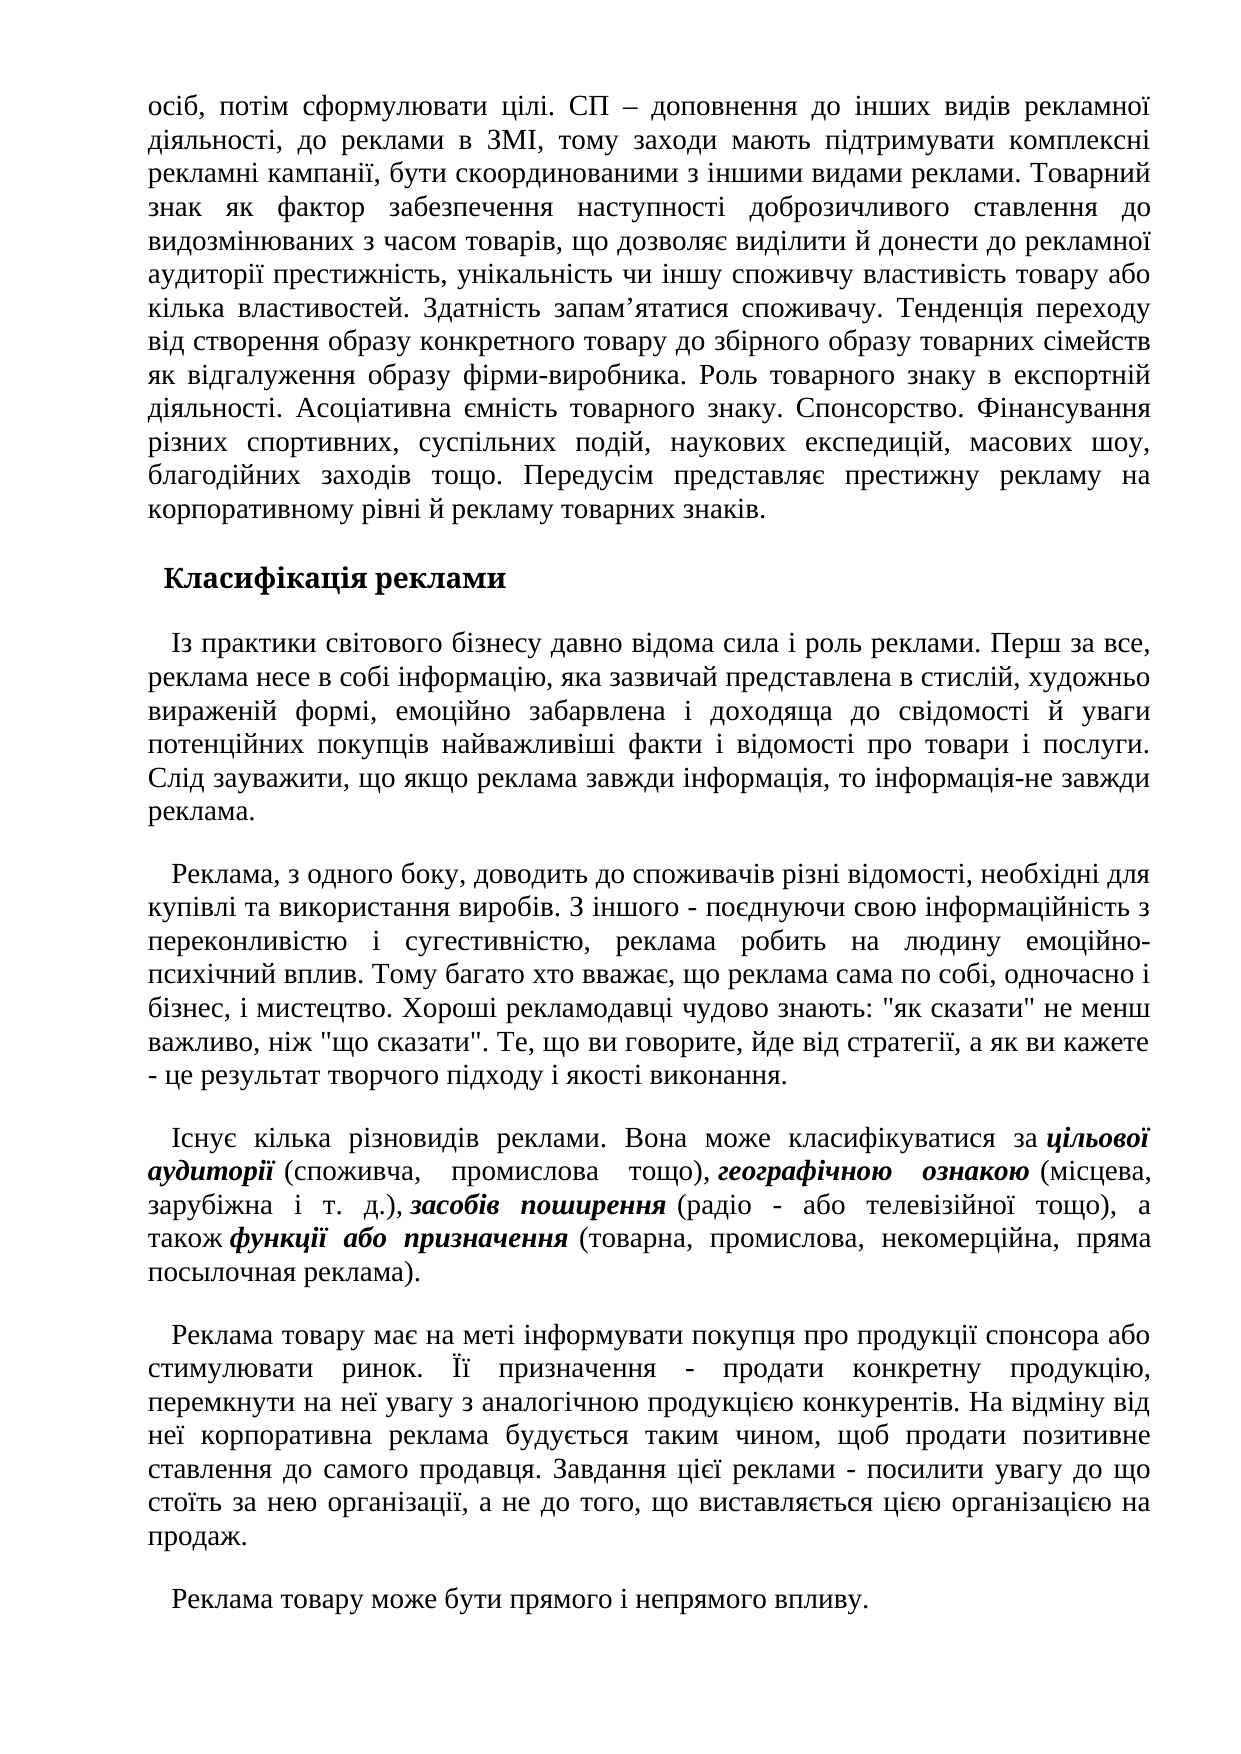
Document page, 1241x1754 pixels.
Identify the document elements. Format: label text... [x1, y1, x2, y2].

text Реклама товару має на меті інформувати покупця про продукції спонсора або стимулювати ринок. Її призначення - продати конкретну продукцію, перемкнути на неї увагу з аналогічною продукцією конкурентів. На відміну від неї корпоративна реклама будується таким чином, щоб продати позитивне ставлення до самого продавця. Завдання цієї реклами - посилити увагу до що стоїть за нею організації, а не до того, що виставляється цією організацією на продаж. [148, 1317, 1152, 1552]
text Існує кілька різновидів реклами. Вона може класифікуватися за цільової аудиторії (споживча, промислова тощо), географічною ознакою (місцева, зарубіжна і т. д.), засобів поширення (радіо - або телевізійної тощо), а також функції або призначення (товарна, промислова, некомерційна, пряма посылочная реклама). [148, 1120, 1152, 1288]
text Реклама товару може бути прямого і непрямого впливу. [148, 1581, 1152, 1614]
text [148, 88, 1152, 524]
text Реклама, з одного боку, доводить до споживачів різні відомості, необхідні для купівлі та використання виробів. З іншого - поєднуючи свою інформаційність з переконливістю і сугестивністю, реклама робить на людину емоційно-психічний вплив. Тому багато хто вважає, що реклама сама по собі, одночасно і бізнес, і мистецтво. Хороші рекламодавці чудово знають: "як сказати" не менш важливо, ніж "що сказати". Те, що ви говорите, йде від стратегії, а як ви кажете - це результат творчого підходу і якості виконання. [148, 856, 1152, 1091]
text Із практики світового бізнесу давно відома сила і роль реклами. Перш за все, реклама несе в собі інформацію, яка зазвичай представлена в стислій, художньо вираженій формі, емоційно забарвлена і доходяща до свідомості й уваги потенційних покупців найважливіші факти і відомості про товари і послуги. Слід зауважити, що якщо реклама завжди інформація, то інформація-не завжди реклама. [148, 626, 1152, 827]
text Класифікація реклами [148, 558, 1152, 596]
